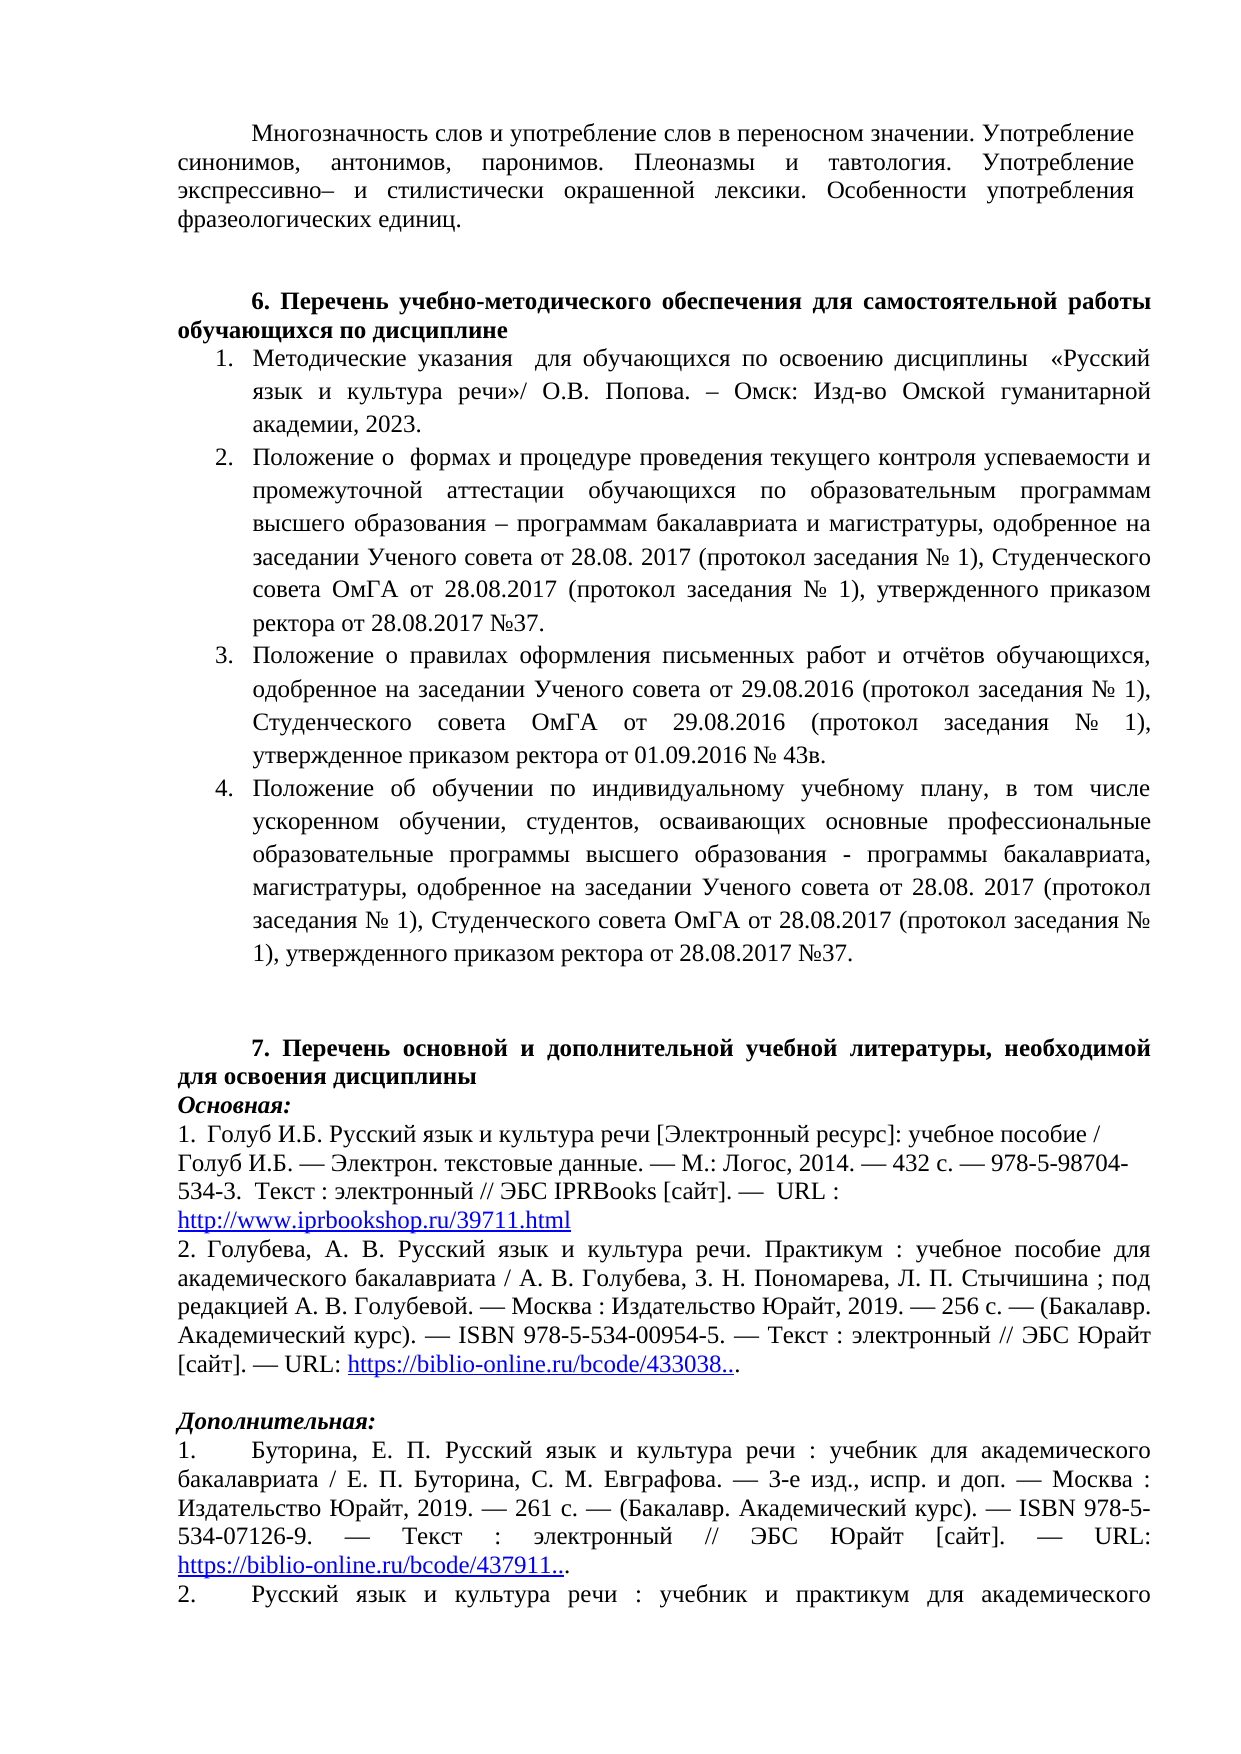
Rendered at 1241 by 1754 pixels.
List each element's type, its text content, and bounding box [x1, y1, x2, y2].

text 6. Перечень учебно-методического обеспечения для самостоятельной работы обучающихся по дисциплине [177, 286, 1152, 343]
list Голуб И.Б. Русский язык и культура речи [Электронный ресурс]: учебное пособие / Голуб И.Б. — Электрон. текстовые данные. — М.: Логос, 2014. — 432 с. — 978-5-98704-534-3. Текст : электронный // ЭБС IPRBooks [сайт]. — URL : http://www.iprbookshop.ru/39711.html [177, 1119, 1152, 1234]
text Дополнительная: [177, 1406, 1152, 1435]
text Многозначность слов и употребление слов в переносном значении. Употребление синонимов, антонимов, паронимов. Плеоназмы и тавтология. Употребление экспрессивно– и стилистически окрашенной лексики. Особенности употребления фразеологических единиц. [177, 118, 1135, 233]
text 7. Перечень основной и дополнительной учебной литературы, необходимой для освоения дисциплины [177, 1033, 1152, 1090]
list Голубева, А. В. Русский язык и культура речи. Практикум : учебное пособие для академического бакалавриата / А. В. Голубева, З. Н. Пономарева, Л. П. Стычишина ; под редакцией А. В. Голубевой. — Москва : Издательство Юрайт, 2019. — 256 с. — (Бакалавр. Академический курс). — ISBN 978-5-534-00954-5. — Текст : электронный // ЭБС Юрайт [сайт]. — URL: https://biblio-online.ru/bcode/433038... [177, 1234, 1152, 1378]
list Положение о формах и процедуре проведения текущего контроля успеваемости и промежуточной аттестации обучающихся по образовательным программам высшего образования – программам бакалавриата и магистратуры, одобренное на заседании Ученого совета от 28.08. 2017 (протокол заседания № 1), Студенческого совета ОмГА от 28.08.2017 (протокол заседания № 1), утвержденного приказом ректора от 28.08.2017 №37. [215, 442, 1152, 636]
list Методические указания для обучающихся по освоению дисциплины «Русский язык и культура речи»/ О.В. Попова. – Омск: Изд-во Омской гуманитарной академии, 2023. [215, 343, 1152, 438]
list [177, 1579, 1152, 1608]
list Положение об обучении по индивидуальному учебному плану, в том числе ускоренном обучении, студентов, осваивающих основные профессиональные образовательные программы высшего образования - программы бакалавриата, магистратуры, одобренное на заседании Ученого совета от 28.08. 2017 (протокол заседания № 1), Студенческого совета ОмГА от 28.08.2017 (протокол заседания № 1), утвержденного приказом ректора от 28.08.2017 №37. [215, 773, 1152, 967]
text Основная: [177, 1090, 1152, 1119]
list Положение о правилах оформления письменных работ и отчётов обучающихся, одобренное на заседании Ученого совета от 29.08.2016 (протокол заседания № 1), Студенческого совета ОмГА от 29.08.2016 (протокол заседания № 1), утвержденное приказом ректора от 01.09.2016 № 43в. [215, 641, 1152, 768]
list Буторина, Е. П. Русский язык и культура речи : учебник для академического бакалавриата / Е. П. Буторина, С. М. Евграфова. — 3-е изд., испр. и доп. — Москва : Издательство Юрайт, 2019. — 261 с. — (Бакалавр. Академический курс). — ISBN 978-5-534-07126-9. — Текст : электронный // ЭБС Юрайт [сайт]. — URL: https://biblio-online.ru/bcode/437911... [177, 1435, 1152, 1579]
